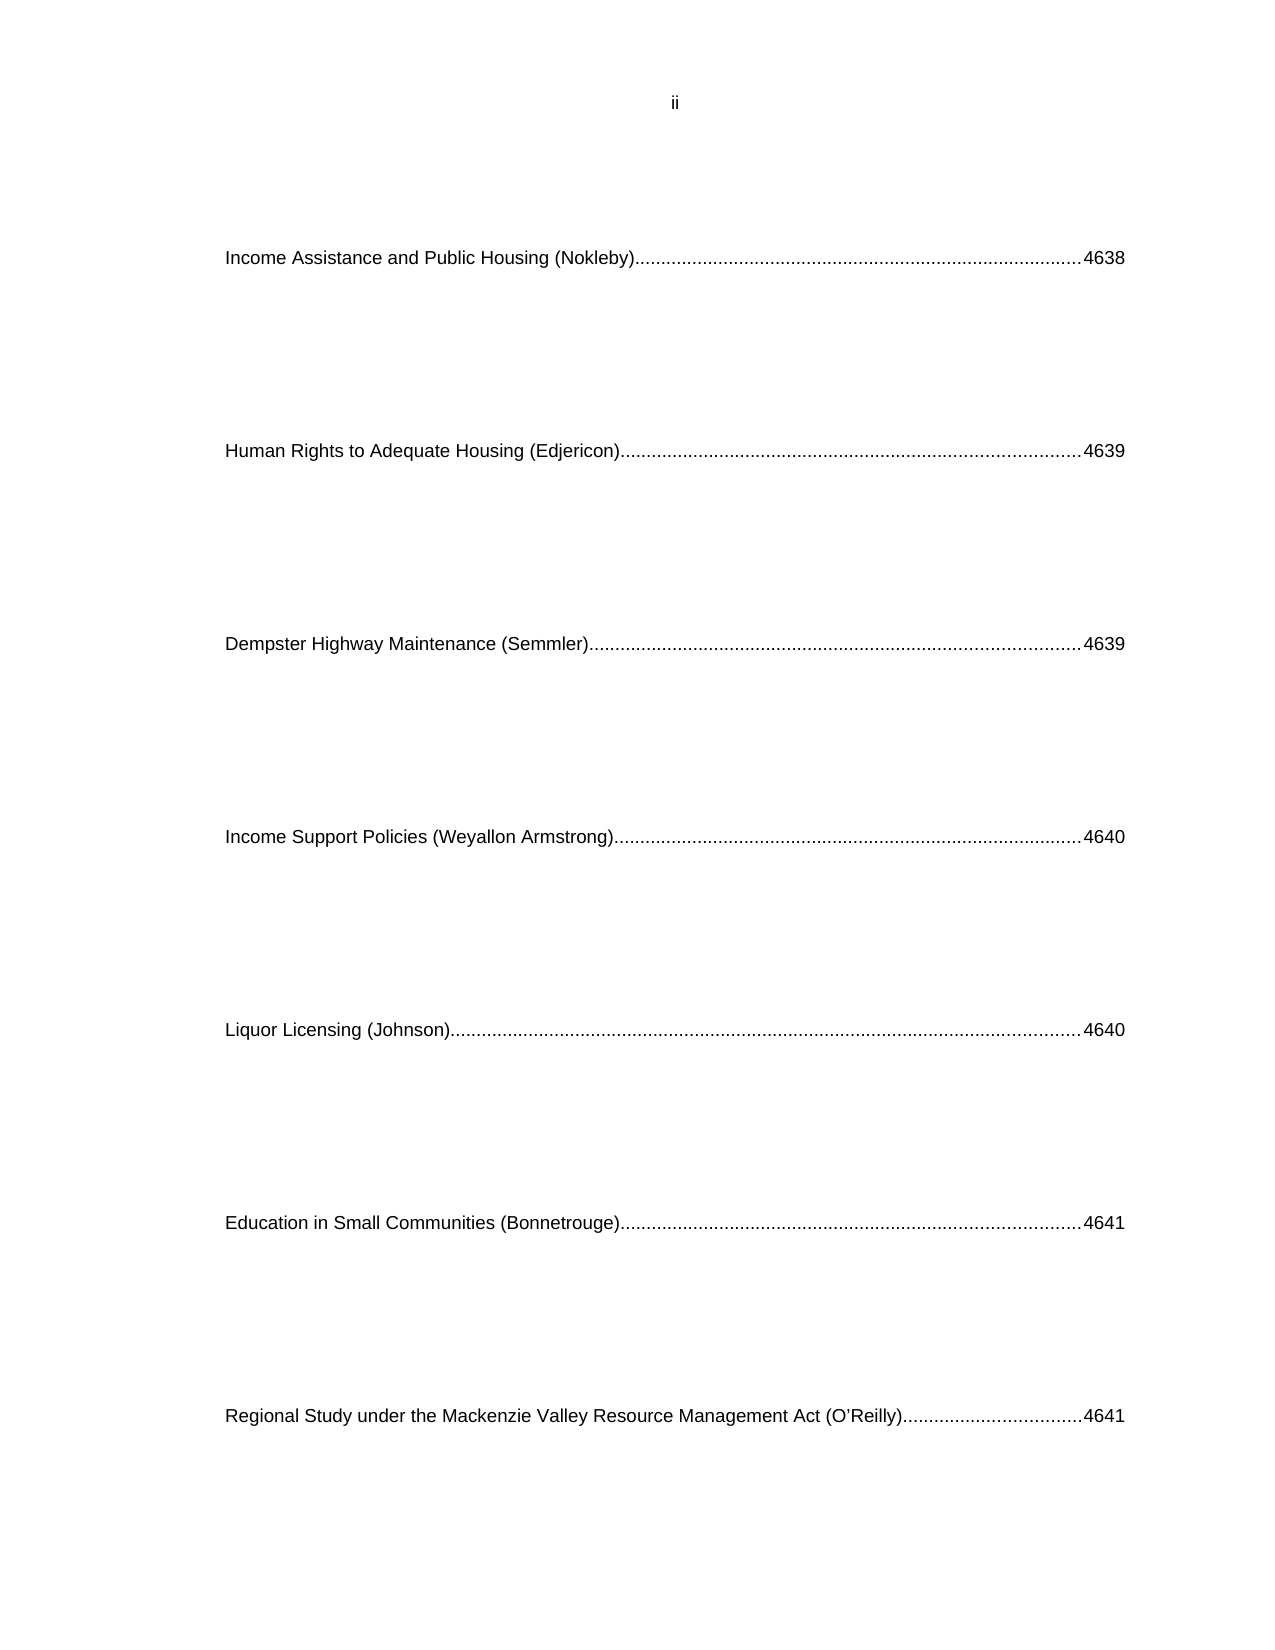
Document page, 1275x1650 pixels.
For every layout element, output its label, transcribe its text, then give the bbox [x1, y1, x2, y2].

text Regional Study under the Mackenzie Valley Resource Management Act (O’Reilly) 4641 [225, 1405, 1162, 1427]
text Liquor Licensing (Johnson) 4640 [225, 1019, 1162, 1041]
text Income Assistance and Public Housing (Nokleby) 4638 [225, 247, 1162, 268]
text Dempster Highway Maintenance (Semmler) 4639 [225, 633, 1162, 654]
text Education in Small Communities (Bonnetrouge) 4641 [225, 1212, 1162, 1234]
text Human Rights to Adequate Housing (Edjericon) 4639 [225, 440, 1162, 461]
text Income Support Policies (Weyallon Armstrong) 4640 [225, 826, 1162, 847]
